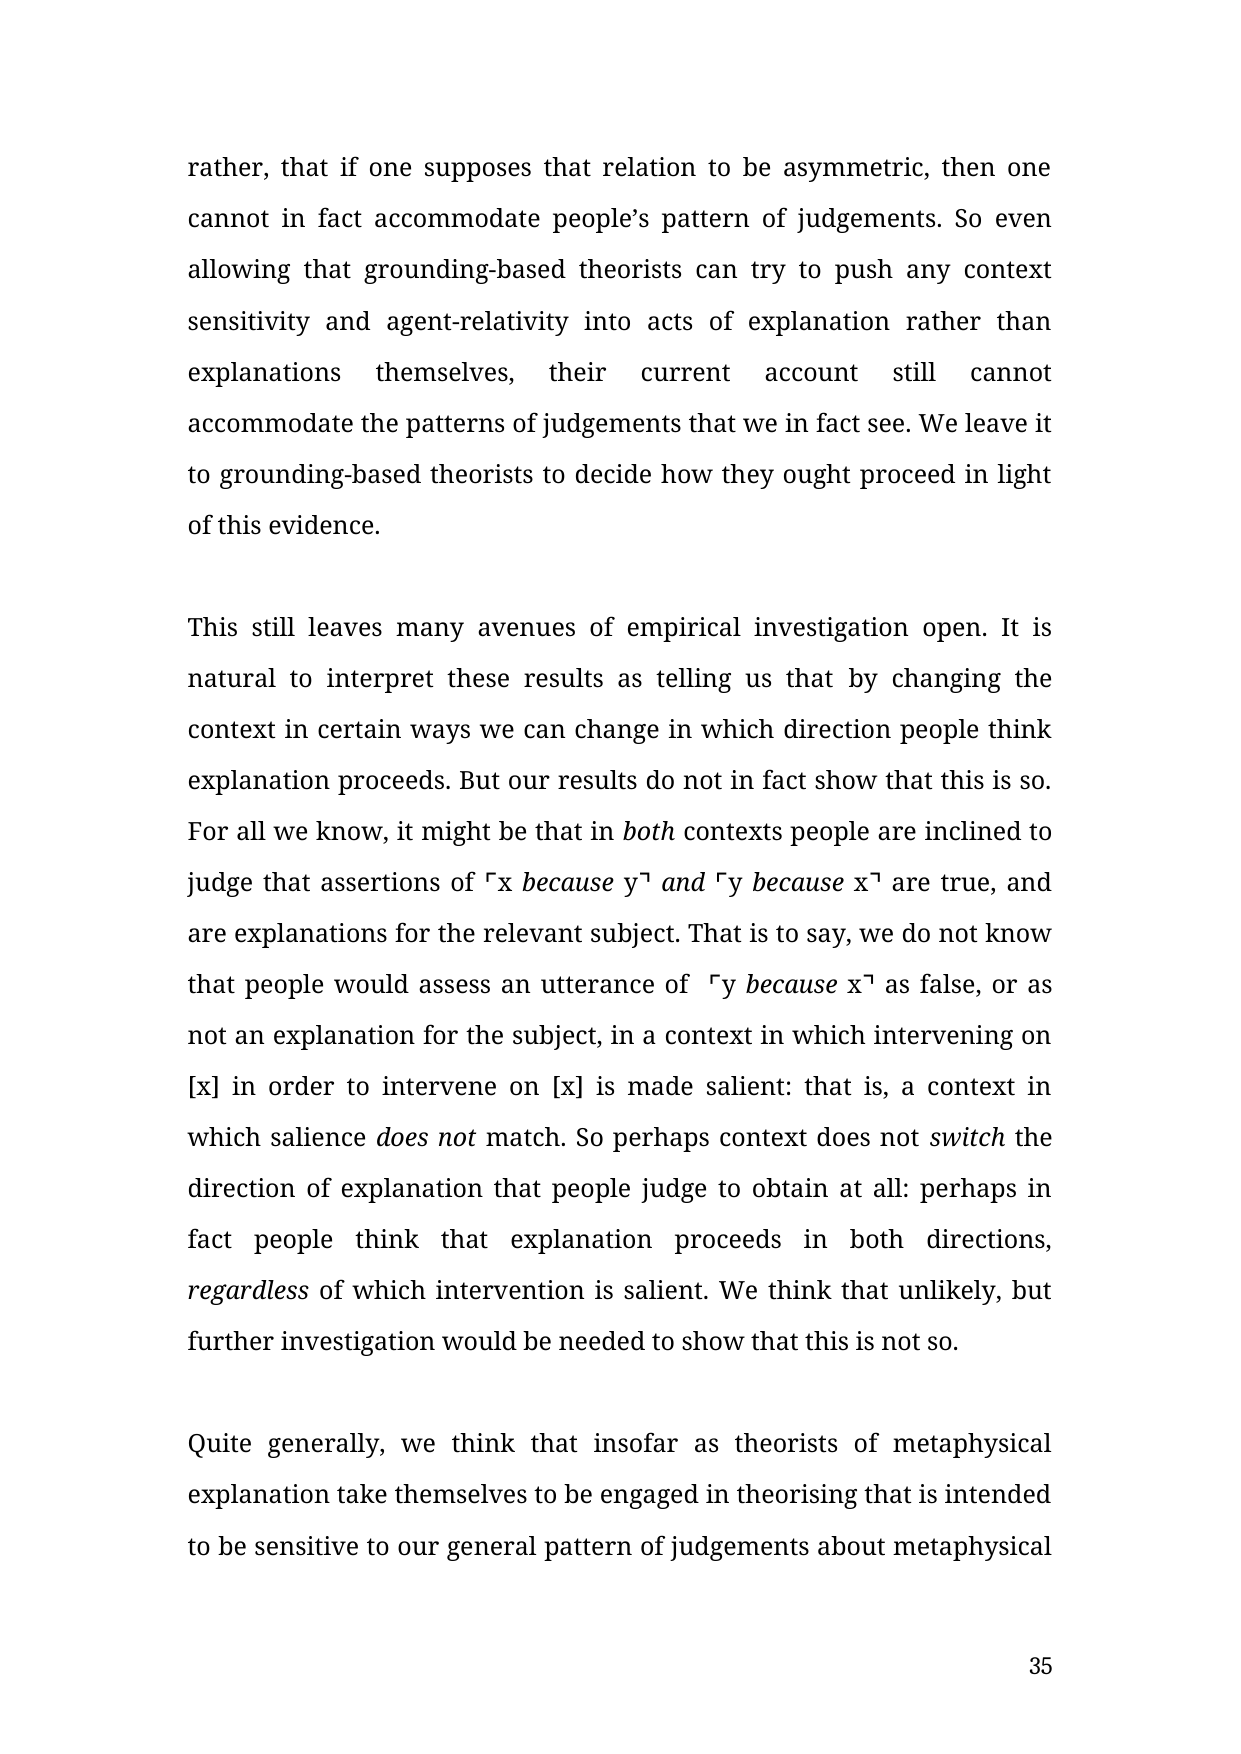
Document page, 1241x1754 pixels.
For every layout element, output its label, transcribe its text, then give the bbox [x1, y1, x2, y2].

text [187, 150, 1053, 541]
text This still leaves many avenues of empirical investigation open. It is natural to interpret these results as telling us that by changing the context in certain ways we can change in which direction people think explanation proceeds. But our results do not in fact show that this is so. For all we know, it might be that in both contexts people are inclined to judge that assertions of ⌜x because y⌝ and ⌜y because x⌝ are true, and are explanations for the relevant subject. That is to say, we do not know that people would assess an utterance of ⌜y because x⌝ as false, or as not an explanation for the subject, in a context in which intervening on [x] in order to intervene on [x] is made salient: that is, a context in which salience does not match. So perhaps context does not switch the direction of explanation that people judge to obtain at all: perhaps in fact people think that explanation proceeds in both directions, regardless of which intervention is salient. We think that unlikely, but further investigation would be needed to show that this is not so. [187, 609, 1053, 1358]
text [187, 1426, 1053, 1562]
